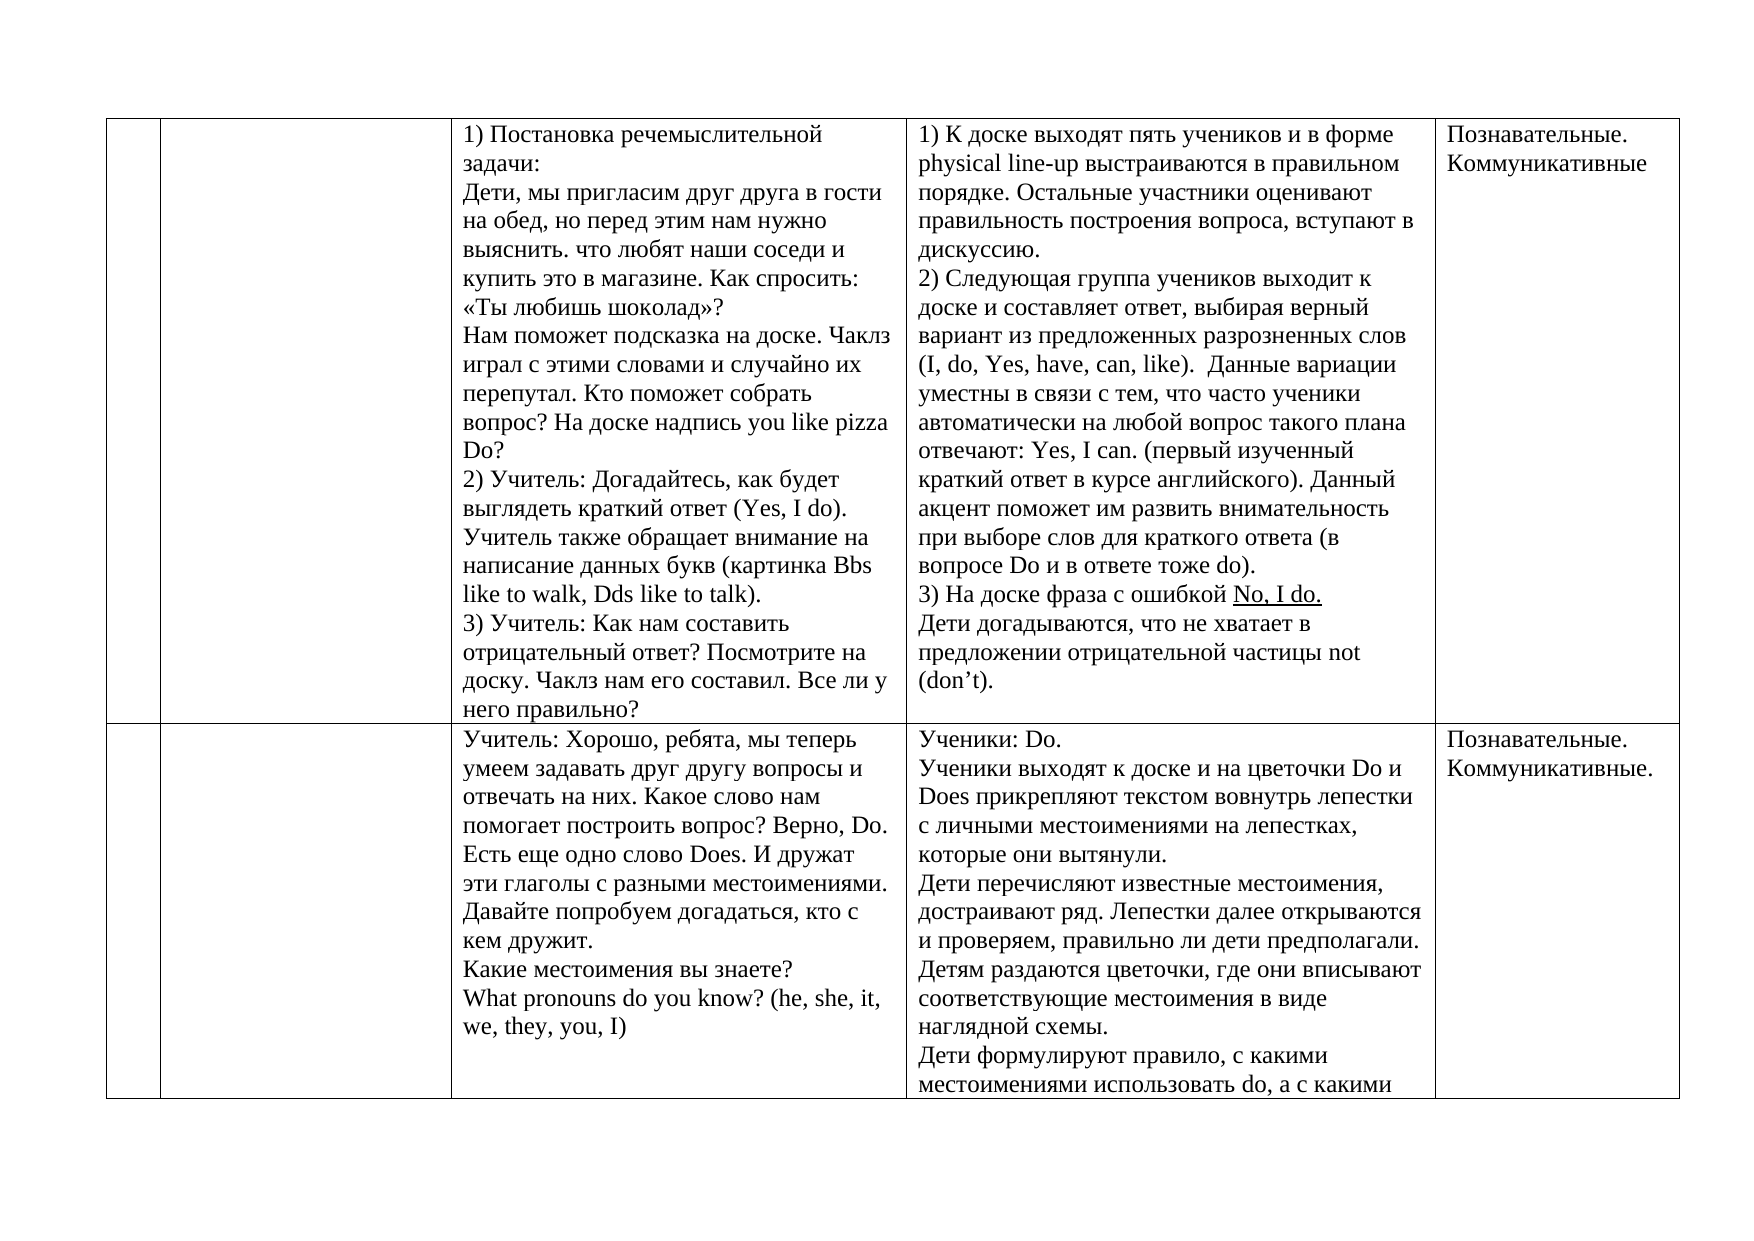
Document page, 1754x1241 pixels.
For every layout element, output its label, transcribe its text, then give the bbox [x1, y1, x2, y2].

table_cell 1) К доске выходят пять учеников и в форме physical line-up выстраиваются в правильном порядке. Остальные участники оценивают правильность построения вопроса, вступают в дискуссию. 2) Следующая группа учеников выходит к доске и составляет ответ, выбирая верный вариант из предложенных разрозненных слов (I, do, Yes, have, can, like). Данные вариации уместны в связи с тем, что часто ученики автоматически на любой вопрос такого плана отвечают: Yes, I can. (первый изученный краткий ответ в курсе английского). Данный акцент поможет им развить внимательность при выборе слов для краткого ответа (в вопросе Do и в ответе тоже do). 3) На доске фраза с ошибкой No, I do. Дети догадываются, что не хватает в предложении отрицательной частицы not (don’t). [907, 119, 1435, 723]
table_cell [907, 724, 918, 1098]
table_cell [452, 724, 906, 1098]
table_cell 1) Постановка речемыслительной задачи: Дети, мы пригласим друг друга в гости на обед, но перед этим нам нужно выяснить. что любят наши соседи и купить это в магазине. Как спросить: «Ты любишь шоколад»? Нам поможет подсказка на доске. Чаклз играл с этими словами и случайно их перепутал. Кто поможет собрать вопрос? На доске надпись you like pizza Do? 2) Учитель: Догадайтесь, как будет выглядеть краткий ответ (Yes, I do). Учитель также обращает внимание на написание данных букв (картинка Bbs like to walk, Dds like to talk). 3) Учитель: Как нам составить отрицательный ответ? Посмотрите на доску. Чаклз нам его составил. Все ли у него правильно? [504, 119, 906, 723]
table_cell [161, 119, 451, 723]
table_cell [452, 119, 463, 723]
table_cell [107, 724, 160, 1098]
table_cell Познавательные. Коммуникативные [1436, 119, 1679, 723]
table_cell [161, 724, 451, 1098]
table_cell [107, 119, 160, 723]
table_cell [1436, 724, 1679, 1098]
